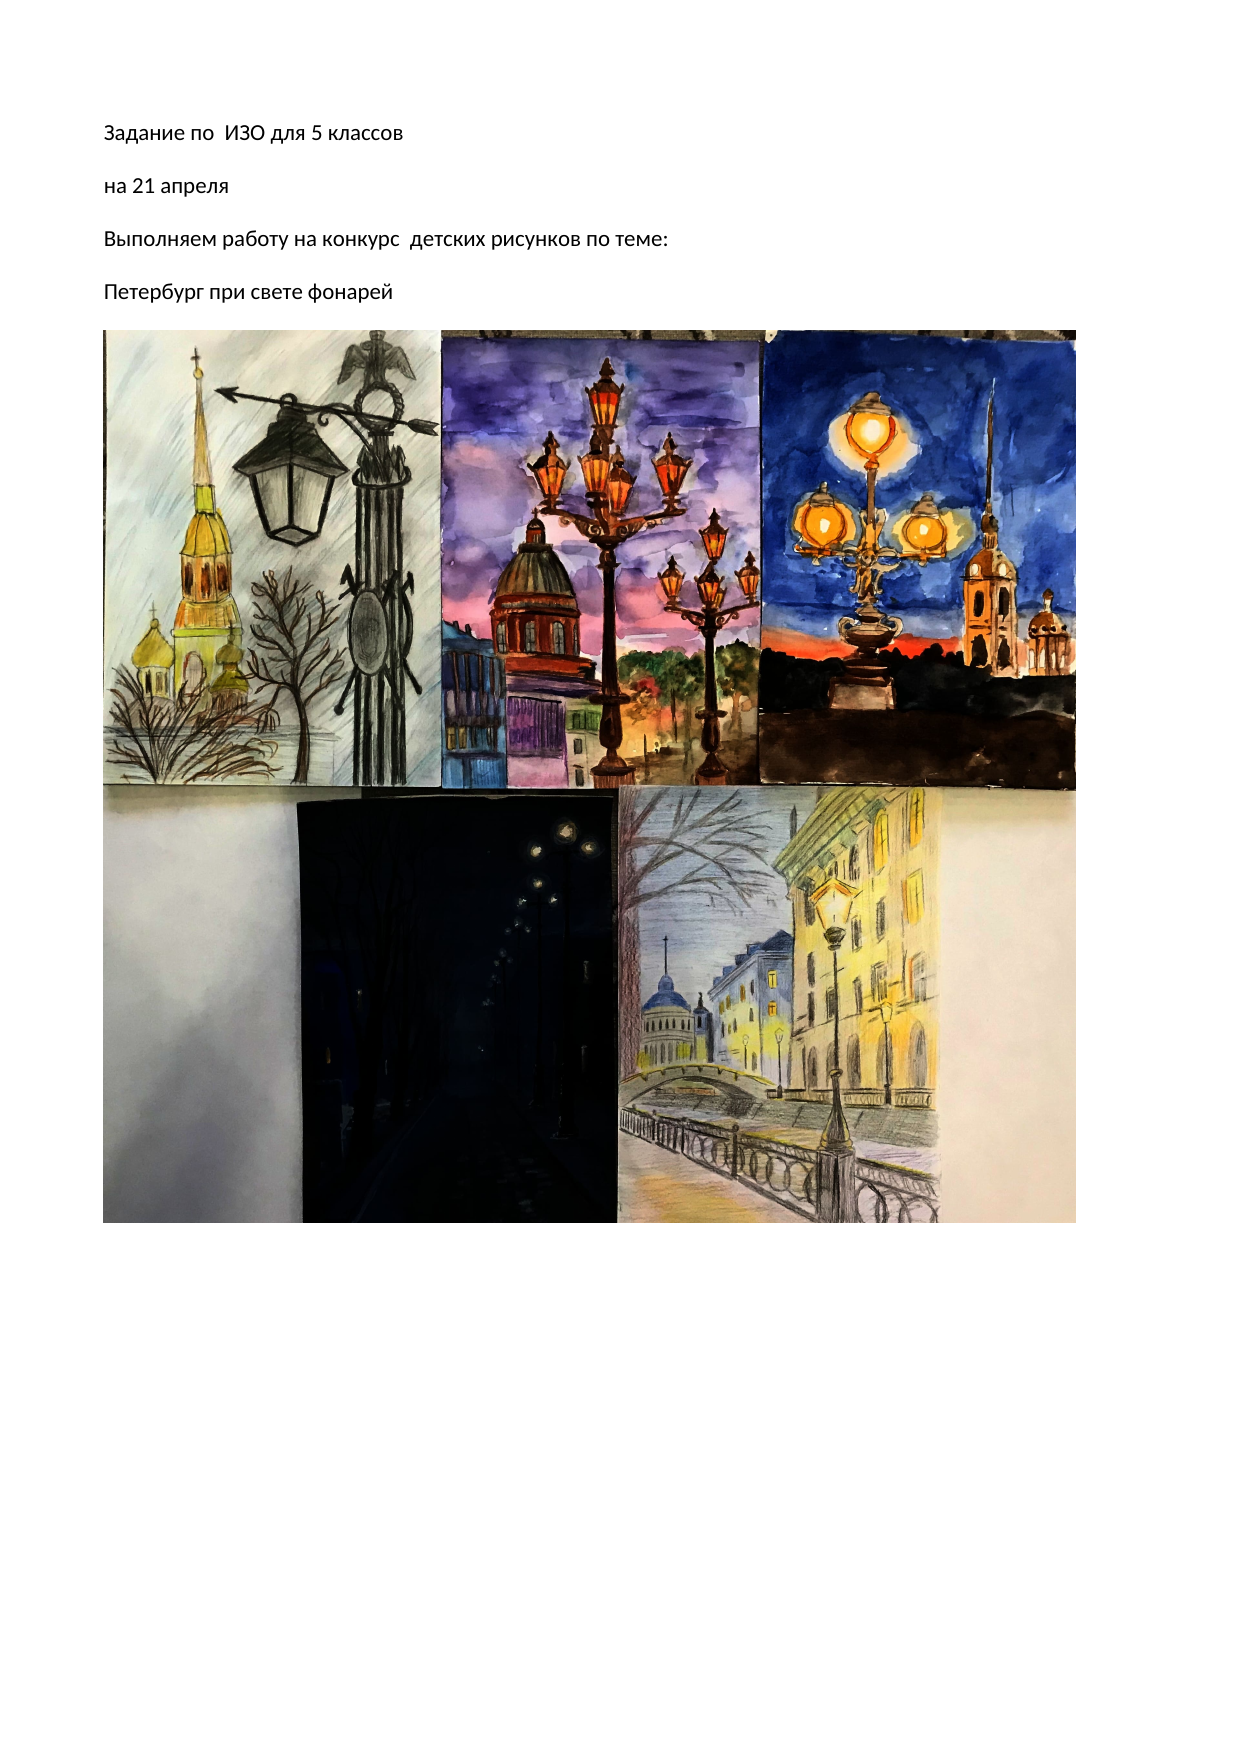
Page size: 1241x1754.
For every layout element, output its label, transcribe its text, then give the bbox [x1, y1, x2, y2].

text на 21 апреля [103, 171, 1152, 199]
picture [103, 330, 1076, 1223]
text Выполняем работу на конкурс детских рисунков по теме: [103, 224, 1152, 252]
text Петербург при свете фонарей [103, 277, 1152, 305]
text Задание по ИЗО для 5 классов [103, 118, 1152, 146]
